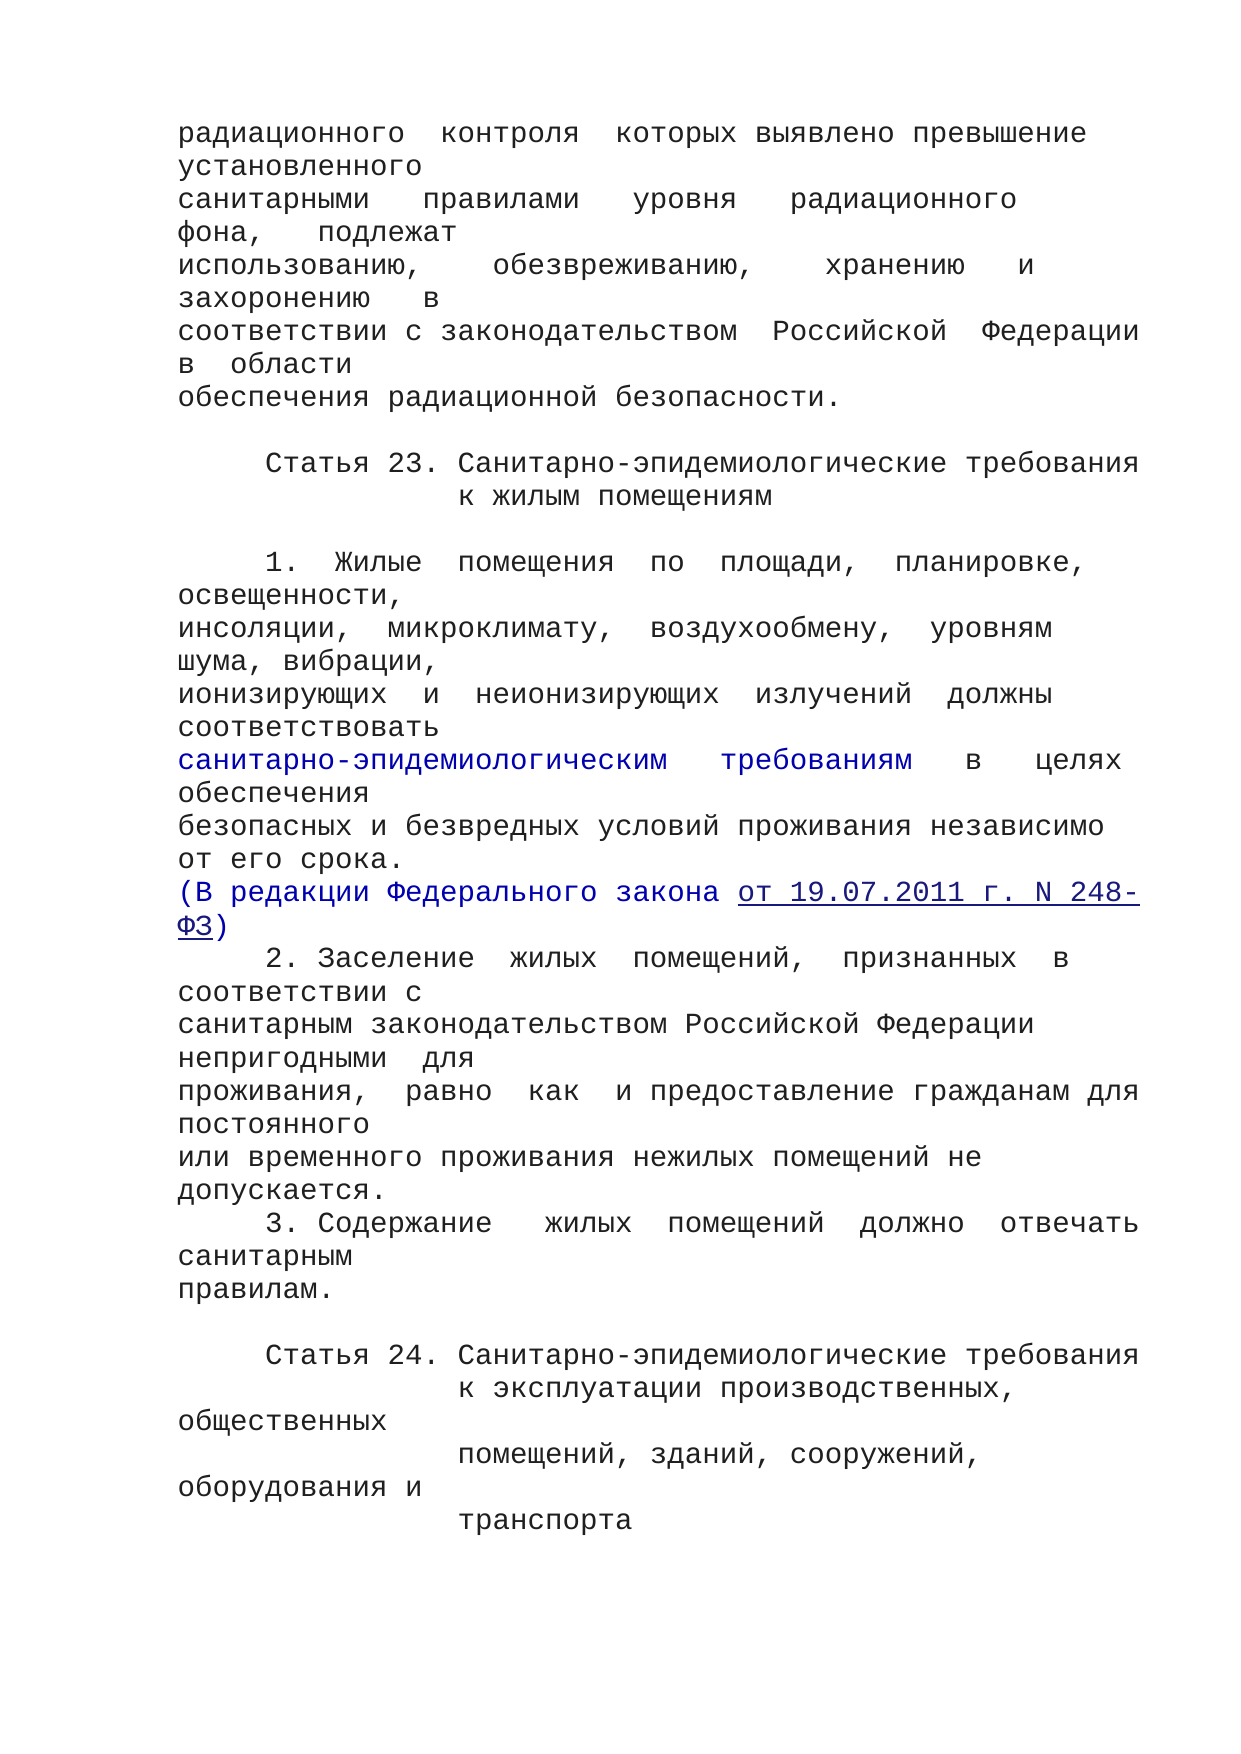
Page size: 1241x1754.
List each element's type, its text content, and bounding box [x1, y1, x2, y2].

text транспорта [177, 1505, 1152, 1538]
text правилам. [177, 1274, 1152, 1307]
text (В редакции Федерального закона от 19.07.2011 г. N 248-ФЗ) [177, 878, 1152, 944]
text санитарно-эпидемиологическим требованиям в целях обеспечения [177, 746, 1152, 812]
text 1. Жилые помещения по площади, планировке, освещенности, [177, 547, 1152, 613]
text ионизирующих и неионизирующих излучений должны соответствовать [177, 679, 1152, 746]
text к жилым помещениям [177, 481, 1152, 514]
text инсоляции, микроклимату, воздухообмену, уровням шума, вибрации, [177, 613, 1152, 679]
text обеспечения радиационной безопасности. [177, 382, 1152, 415]
text 3. Содержание жилых помещений должно отвечать санитарным [177, 1208, 1152, 1274]
text безопасных и безвредных условий проживания независимо от его срока. [177, 812, 1152, 878]
text соответствии с законодательством Российской Федерации в области [177, 316, 1152, 382]
text использованию, обезвреживанию, хранению и захоронению в [177, 250, 1152, 316]
text или временного проживания нежилых помещений не допускается. [177, 1142, 1152, 1208]
text радиационного контроля которых выявлено превышение установленного [177, 118, 1152, 184]
text помещений, зданий, сооружений, оборудования и [177, 1439, 1152, 1505]
text санитарными правилами уровня радиационного фона, подлежат [177, 184, 1152, 250]
text Статья 24. Санитарно-эпидемиологические требования [177, 1340, 1152, 1373]
text санитарным законодательством Российской Федерации непригодными для [177, 1010, 1152, 1076]
text к эксплуатации производственных, общественных [177, 1373, 1152, 1439]
text 2. Заселение жилых помещений, признанных в соответствии с [177, 944, 1152, 1010]
text Статья 23. Санитарно-эпидемиологические требования [177, 448, 1152, 481]
text проживания, равно как и предоставление гражданам для постоянного [177, 1076, 1152, 1142]
